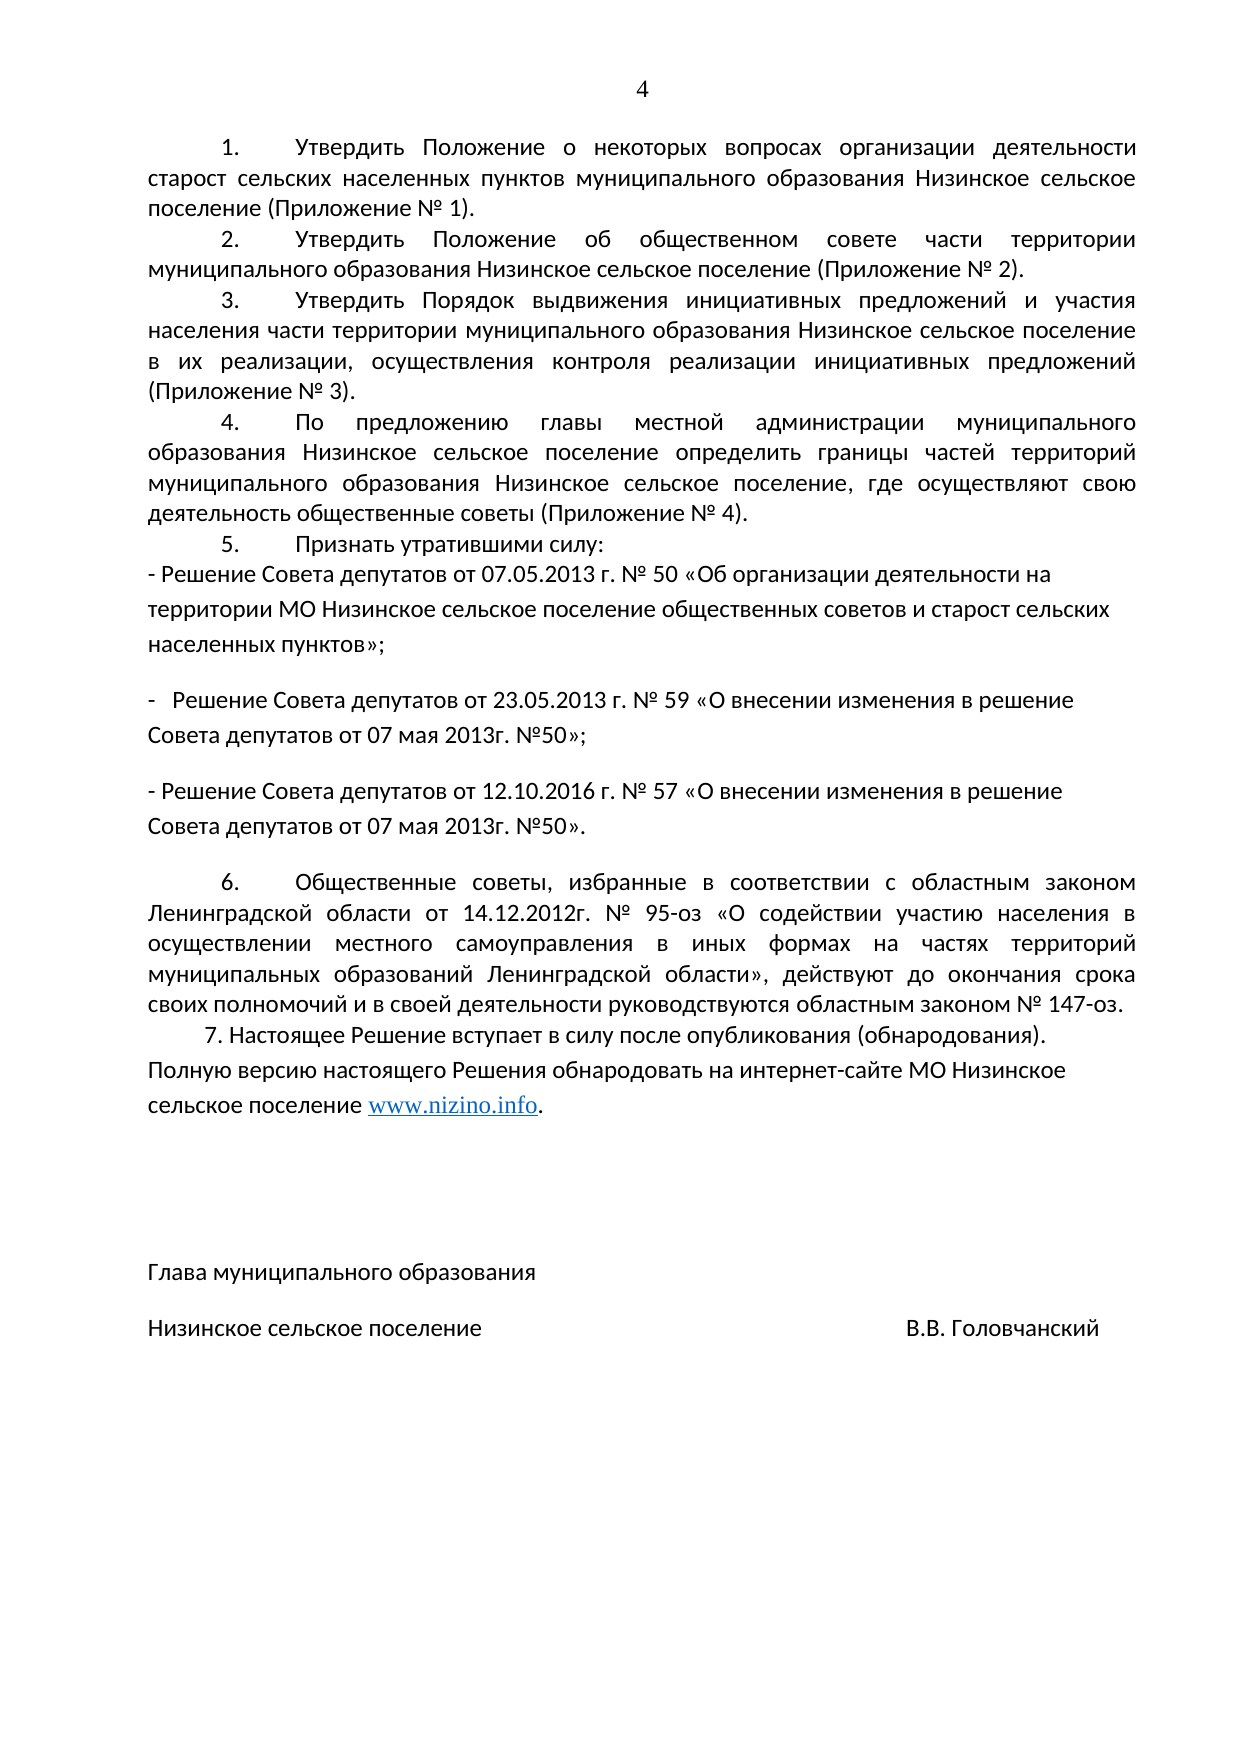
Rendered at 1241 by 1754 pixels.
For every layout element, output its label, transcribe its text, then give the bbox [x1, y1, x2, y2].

list Утвердить Порядок выдвижения инициативных предложений и участия населения части территории муниципального образования Низинское сельское поселение в их реализации, осуществления контроля реализации инициативных предложений (Приложение № 3). [148, 284, 1137, 406]
list Признать утратившими силу: [148, 528, 1133, 559]
list Утвердить Положение об общественном совете части территории муниципального образования Низинское сельское поселение (Приложение № 2). [148, 223, 1137, 284]
text Глава муниципального образования [148, 1256, 1137, 1287]
list По предложению главы местной администрации муниципального образования Низинское сельское поселение определить границы частей территорий муниципального образования Низинское сельское поселение, где осуществляют свою деятельность общественные советы (Приложение № 4). [148, 406, 1137, 528]
text - Решение Совета депутатов от 23.05.2013 г. № 59 «О внесении изменения в решение Совета депутатов от 07 мая 2013г. №50»; [148, 684, 1137, 750]
text - Решение Совета депутатов от 07.05.2013 г. № 50 «Об организации деятельности на территории МО Низинское сельское поселение общественных советов и старост сельских населенных пунктов»; [148, 559, 1133, 659]
list Утвердить Положение о некоторых вопросах организации деятельности старост сельских населенных пунктов муниципального образования Низинское сельское поселение (Приложение № 1). [148, 131, 1137, 223]
text 7. Настоящее Решение вступает в силу после опубликования (обнародования). Полную версию настоящего Решения обнародовать на интернет-сайте МО Низинское сельское поселение www.nizino.info. [148, 1019, 1137, 1119]
text Низинское сельское поселение В.В. Головчанский [148, 1312, 1137, 1343]
text - Решение Совета депутатов от 12.10.2016 г. № 57 «О внесении изменения в решение Совета депутатов от 07 мая 2013г. №50». [148, 775, 1137, 841]
list Общественные советы, избранные в соответствии с областным законом Ленинградской области от 14.12.2012г. № 95-оз «О содействии участию населения в осуществлении местного самоуправления в иных формах на частях территорий муниципальных образований Ленинградской области», действуют до окончания срока своих полномочий и в своей деятельности руководствуются областным законом № 147-оз. [148, 866, 1137, 1019]
